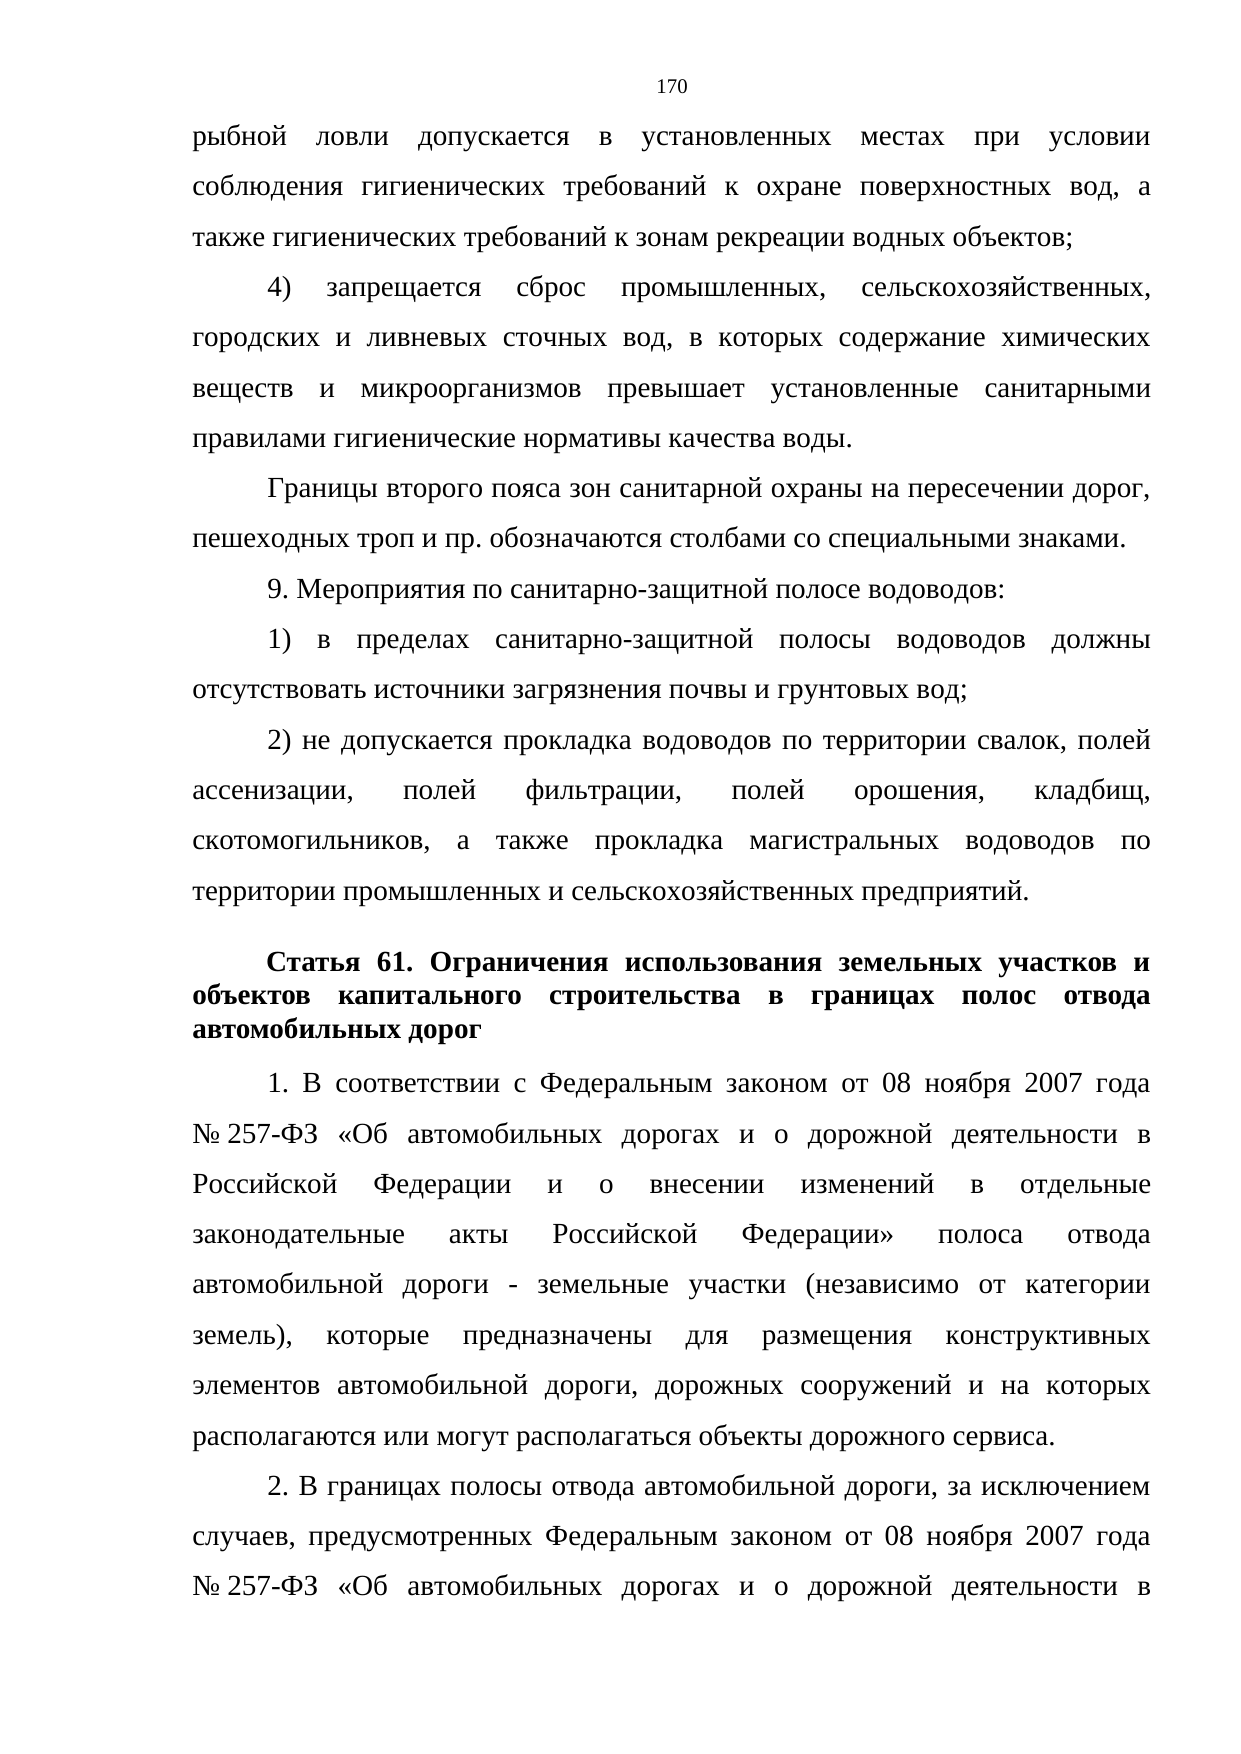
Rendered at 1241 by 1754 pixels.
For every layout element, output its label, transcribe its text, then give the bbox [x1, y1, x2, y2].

text 1. В соответствии с Федеральным законом от 08 ноября 2007 года № 257-ФЗ «Об автомобильных дорогах и о дорожной деятельности в Российской Федерации и о внесении изменений в отдельные законодательные акты Российской Федерации» полоса отвода автомобильной дороги - земельные участки (независимо от категории земель), которые предназначены для размещения конструктивных элементов автомобильной дороги, дорожных сооружений и на которых располагаются или могут располагаться объекты дорожного сервиса. [192, 1065, 1152, 1451]
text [192, 1468, 1152, 1602]
text Границы второго пояса зон санитарной охраны на пересечении дорог, пешеходных троп и пр. обозначаются столбами со специальными знаками. [192, 470, 1152, 554]
text 1) в пределах санитарно-защитной полосы водоводов должны отсутствовать источники загрязнения почвы и грунтовых вод; [192, 621, 1152, 705]
text 2) не допускается прокладка водоводов по территории свалок, полей ассенизации, полей фильтрации, полей орошения, кладбищ, скотомогильников, а также прокладка магистральных водоводов по территории промышленных и сельскохозяйственных предприятий. [192, 722, 1152, 906]
subtitle Статья 61. Ограничения использования земельных участков и объектов капитального строительства в границах полос отвода автомобильных дорог [192, 944, 1152, 1044]
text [192, 118, 1152, 252]
text 4) запрещается сброс промышленных, сельскохозяйственных, городских и ливневых сточных вод, в которых содержание химических веществ и микроорганизмов превышает установленные санитарными правилами гигиенические нормативы качества воды. [192, 269, 1152, 453]
text 9. Мероприятия по санитарно-защитной полосе водоводов: [192, 571, 1152, 604]
